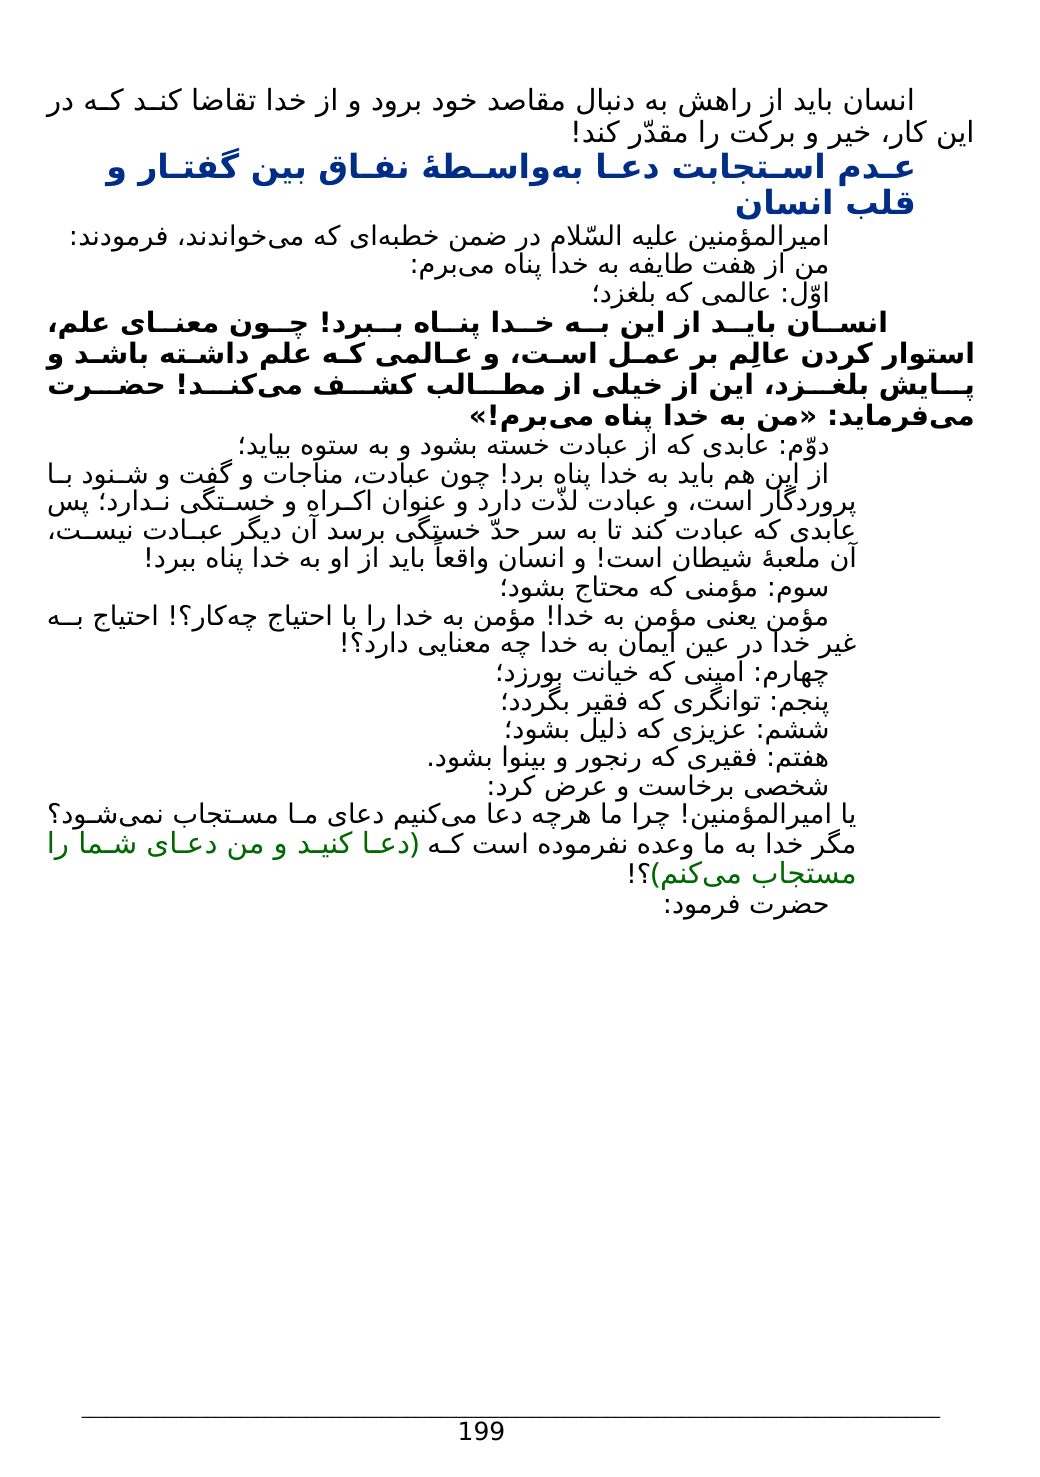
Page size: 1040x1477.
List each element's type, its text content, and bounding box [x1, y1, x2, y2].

subtitle عدم استجابت دعا به‌واسطۀ نفاق بین گفتار و قلب انسان [106, 149, 916, 223]
text هفتم: فقیری که رنجور و بینوا بشود. [47, 744, 857, 773]
text مؤمن یعنی مؤمن به خدا! مؤمن به خدا را با احتیاج چه‌کار؟! احتیاج به غیر خدا در عین ایمان به خدا چه معنایی دارد؟! [47, 602, 857, 659]
text من از هفت طایفه به خدا پناه می‌برم: [47, 251, 857, 279]
text ششم: عزیزی که ذلیل بشود؛ [47, 716, 857, 744]
text انسان باید از این به خدا پناه ببرد! چون معنای علم، استوار کردن عالِم بر عمل است، و عالمی که علم داشته باشد و پایش بلغزد، این از خیلی از مطالب کشف می‌کند! حضرت می‌فرماید: «من به خدا پناه می‌برم!» [47, 308, 975, 432]
text دوّم: عابدی که از عبادت خسته بشود و به ستوه بیاید؛ [47, 432, 857, 461]
text از این هم باید به خدا پناه برد! چون عبادت، مناجات و گفت و شنود با پروردگار است، و عبادت لذّت دارد و عنوان اکراه و خستگی ندارد؛ پس عابدی که عبادت کند تا به سر حدّ خستگی برسد آن دیگر عبادت نیست، آن ملعبۀ شیطان است! و انسان واقعاً باید از او به خدا پناه ببرد! [47, 461, 857, 574]
text چهارم: امینی که خیانت بورزد؛ [47, 659, 857, 688]
text شخصی برخاست و عرض کرد: [47, 773, 857, 801]
text حضرت فرمود: [47, 891, 857, 919]
text اوّل: عالمی که بلغزد؛ [47, 279, 857, 308]
text پنجم: توانگری که فقیر بگردد؛ [47, 688, 857, 716]
text امیرالمؤمنین علیه السّلام در ضمن خطبه‌ای که می‌خواندند، فرمودند: [47, 223, 857, 251]
text سوم: مؤمنی که محتاج بشود؛ [47, 574, 857, 602]
text یا امیرالمؤمنین! چرا ما هرچه دعا می‌کنیم دعای ما مستجاب نمی‌شود؟ مگر خدا به ما وعده نفرموده است که ﴿دعا کنید و من دعای شما را مستجاب می‌کنم﴾؟! [47, 801, 857, 891]
text انسان باید از راهش به دنبال مقاصد خود برود و از خدا تقاضا کند که در این کار، خیر و برکت را مقدّر کند! [47, 84, 975, 149]
